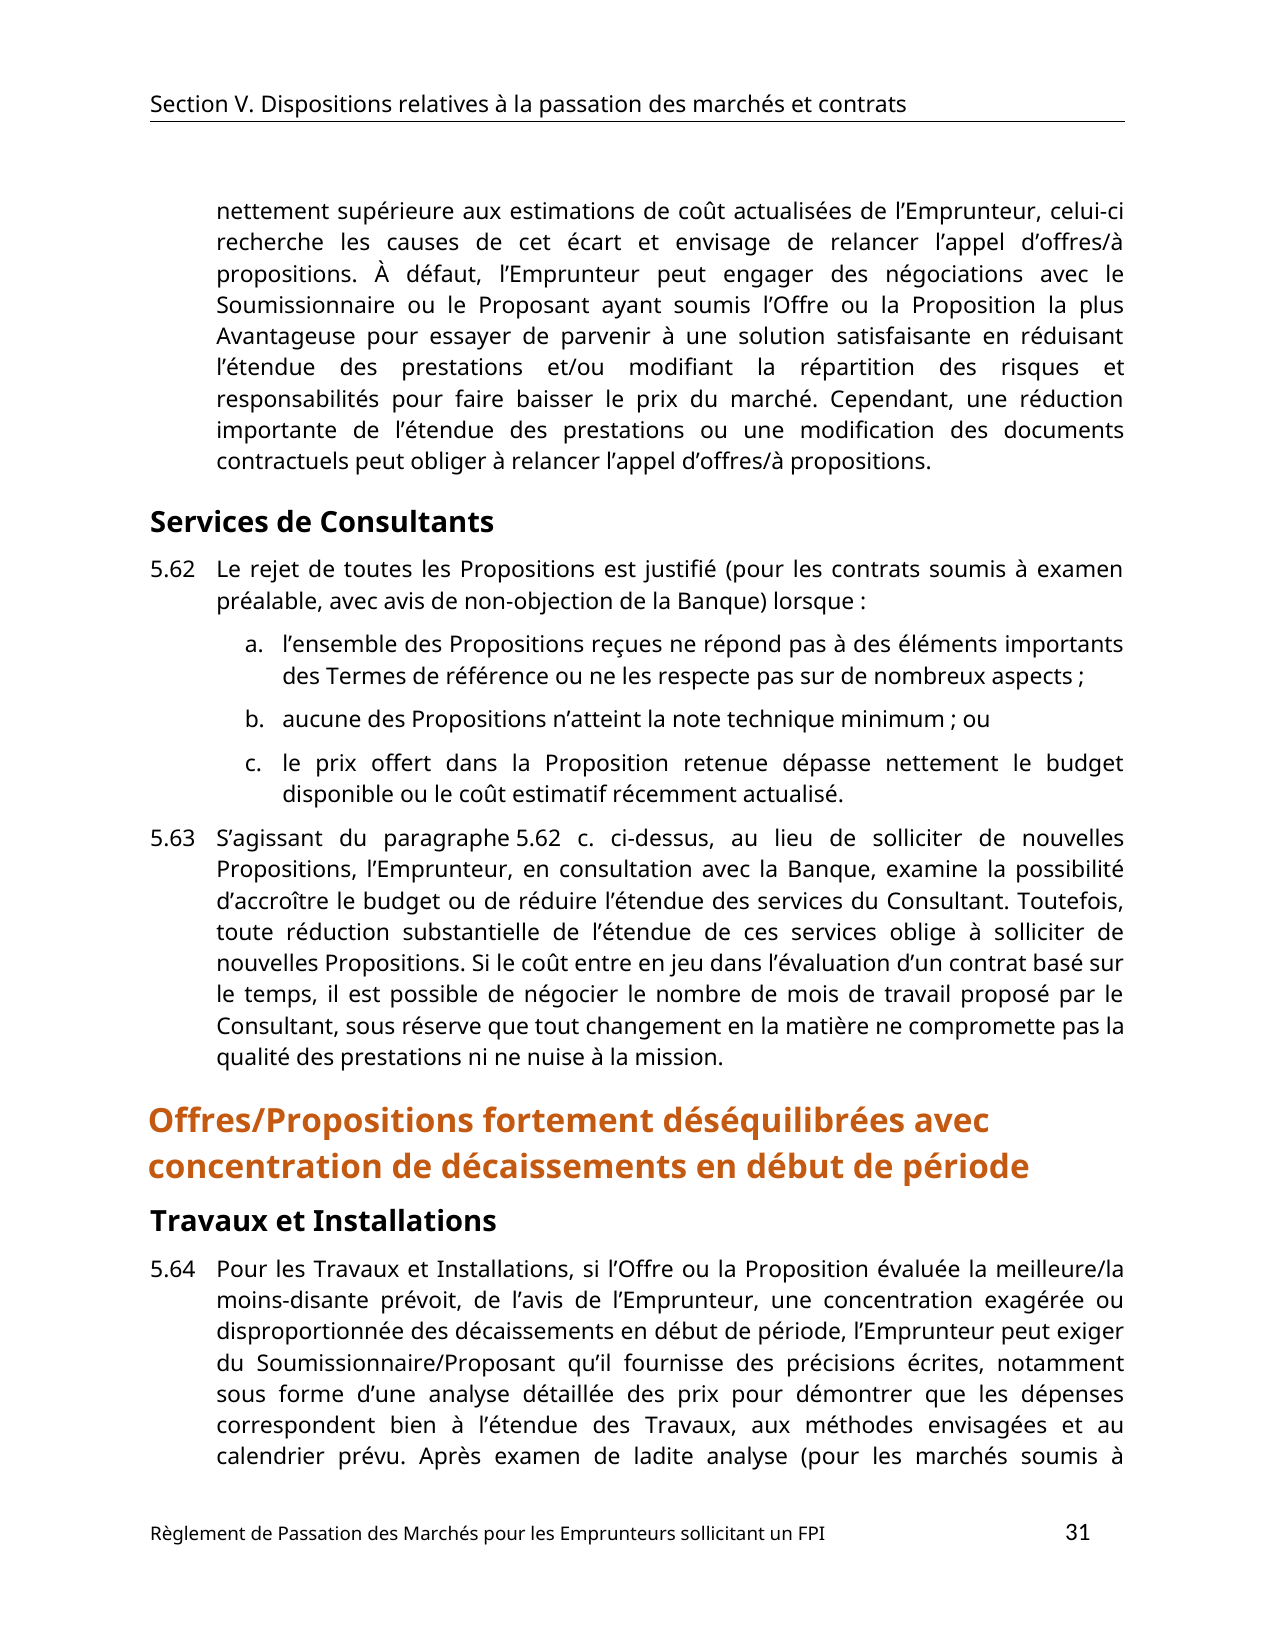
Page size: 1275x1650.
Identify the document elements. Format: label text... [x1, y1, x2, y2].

text Services de Consultants [150, 501, 1125, 541]
list aucune des Propositions n’atteint la note technique minimum ; ou [244, 703, 1125, 735]
list Le rejet de toutes les Propositions est justifié (pour les contrats soumis à examen préalable, avec avis de non-objection de la Banque) lorsque : [150, 553, 1125, 616]
list l’ensemble des Propositions reçues ne répond pas à des éléments importants des Termes de référence ou ne les respecte pas sur de nombreux aspects ; [244, 628, 1125, 691]
list S’agissant du paragraphe 5.62 c. ci-dessus, au lieu de solliciter de nouvelles Propositions, l’Emprunteur, en consultation avec la Banque, examine la possibilité d’accroître le budget ou de réduire l’étendue des services du Consultant. Toutefois, toute réduction substantielle de l’étendue de ces services oblige à solliciter de nouvelles Propositions. Si le coût entre en jeu dans l’évaluation d’un contrat basé sur le temps, il est possible de négocier le nombre de mois de travail proposé par le Consultant, sous réserve que tout changement en la matière ne compromette pas la qualité des prestations ni ne nuise à la mission. [150, 822, 1125, 1072]
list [150, 1253, 1125, 1471]
list Travaux et Installations [150, 1201, 1125, 1240]
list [150, 195, 1125, 476]
text Offres/Propositions fortement déséquilibrées avec concentration de décaissements en début de période [148, 1097, 1125, 1188]
list le prix offert dans la Proposition retenue dépasse nettement le budget disponible ou le coût estimatif récemment actualisé. [244, 747, 1125, 810]
